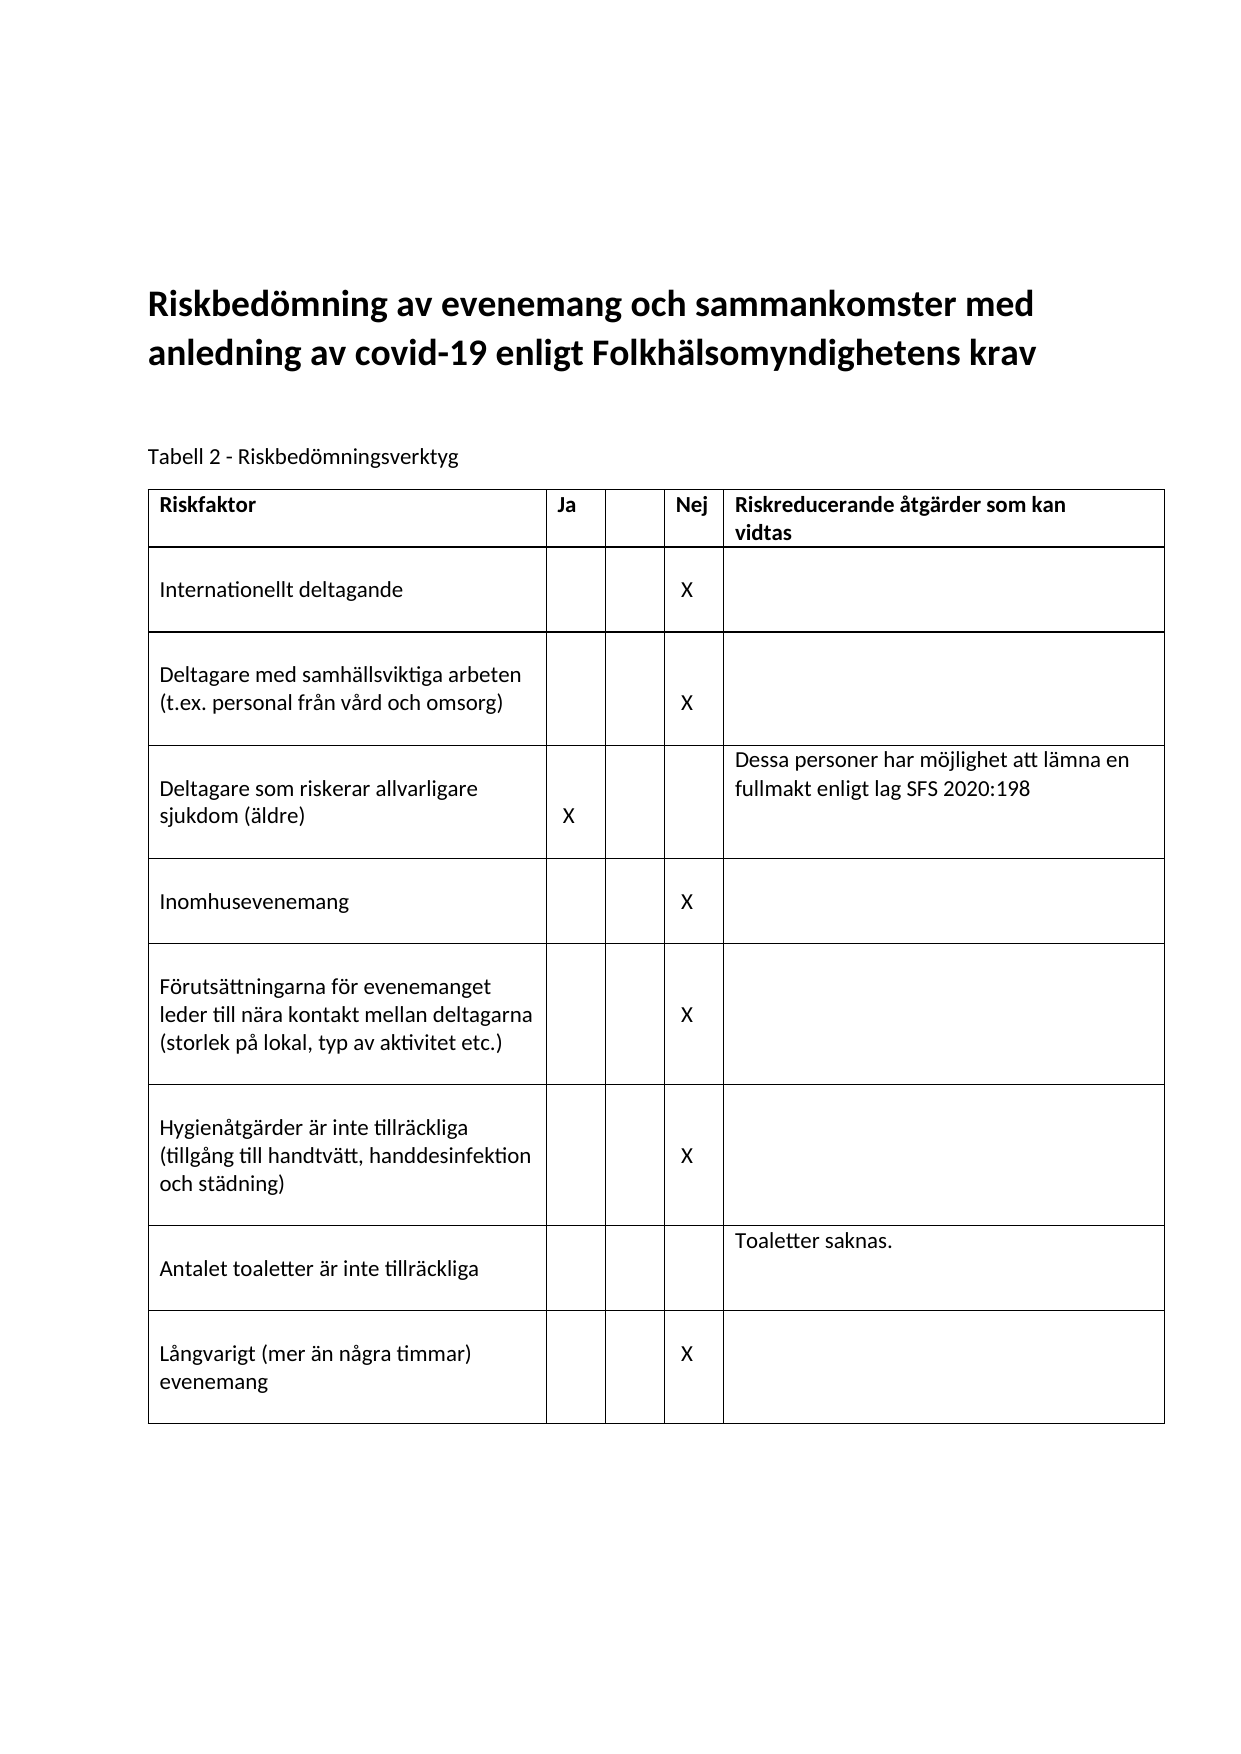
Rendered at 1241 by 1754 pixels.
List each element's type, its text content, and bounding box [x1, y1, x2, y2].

table_cell Inomhusevenemang [149, 859, 546, 943]
table_cell Antalet toaletter är inte tillräckliga [149, 1226, 546, 1310]
text Tabell 2 - Riskbedömningsverktyg [148, 442, 1093, 470]
text Riskbedömning av evenemang och sammankomster med anledning av covid-19 enligt Folkhälsomyndighetens krav [148, 280, 1093, 375]
table_cell [547, 944, 605, 1084]
table_cell [724, 944, 1164, 1084]
table_cell [724, 1311, 1164, 1423]
table_cell Långvarigt (mer än några timmar) evenemang [149, 1311, 546, 1423]
table_cell [724, 859, 1164, 943]
table_cell [547, 1085, 605, 1225]
table_cell X [665, 633, 723, 744]
table_cell X [665, 1085, 723, 1225]
table_cell [606, 1085, 664, 1225]
table_cell X [547, 746, 605, 858]
table_cell [665, 746, 723, 858]
table_cell [606, 746, 664, 858]
table_cell X [665, 548, 723, 631]
table_header Riskreducerande åtgärder som kan vidtas [724, 490, 1164, 546]
table_cell [606, 1226, 664, 1310]
table_cell Förutsättningarna för evenemanget leder till nära kontakt mellan deltagarna (storlek på lokal, typ av aktivitet etc.) [149, 944, 546, 1084]
table_cell [724, 1085, 1164, 1225]
table_cell Deltagare som riskerar allvarligare sjukdom (äldre) [149, 746, 546, 858]
table_cell [547, 548, 605, 631]
table_cell [606, 944, 664, 1084]
table_header Ja [547, 490, 605, 546]
table_cell [606, 633, 664, 744]
table_cell [547, 1311, 605, 1423]
table_cell [606, 1311, 664, 1423]
table_cell Deltagare med samhällsviktiga arbeten (t.ex. personal från vård och omsorg) [149, 633, 546, 744]
table_header [606, 490, 664, 546]
table_cell X [665, 859, 723, 943]
table_cell Internationellt deltagande [149, 548, 546, 631]
table_cell [547, 1226, 605, 1310]
table_cell X [665, 1311, 723, 1423]
table_cell [547, 859, 605, 943]
table_cell [547, 633, 605, 744]
table_cell [606, 859, 664, 943]
table_cell [606, 548, 664, 631]
table_cell [724, 633, 1164, 744]
table_cell [665, 1226, 723, 1310]
table_cell X [665, 944, 723, 1084]
table_header Nej [665, 490, 723, 546]
table_cell Dessa personer har möjlighet att lämna en fullmakt enligt lag SFS 2020:198 [724, 746, 1164, 858]
table_cell Toaletter saknas. [724, 1226, 1164, 1310]
table_header Riskfaktor [149, 490, 546, 546]
table_cell [724, 548, 1164, 631]
table_cell Hygienåtgärder är inte tillräckliga (tillgång till handtvätt, handdesinfektion och städning) [149, 1085, 546, 1225]
